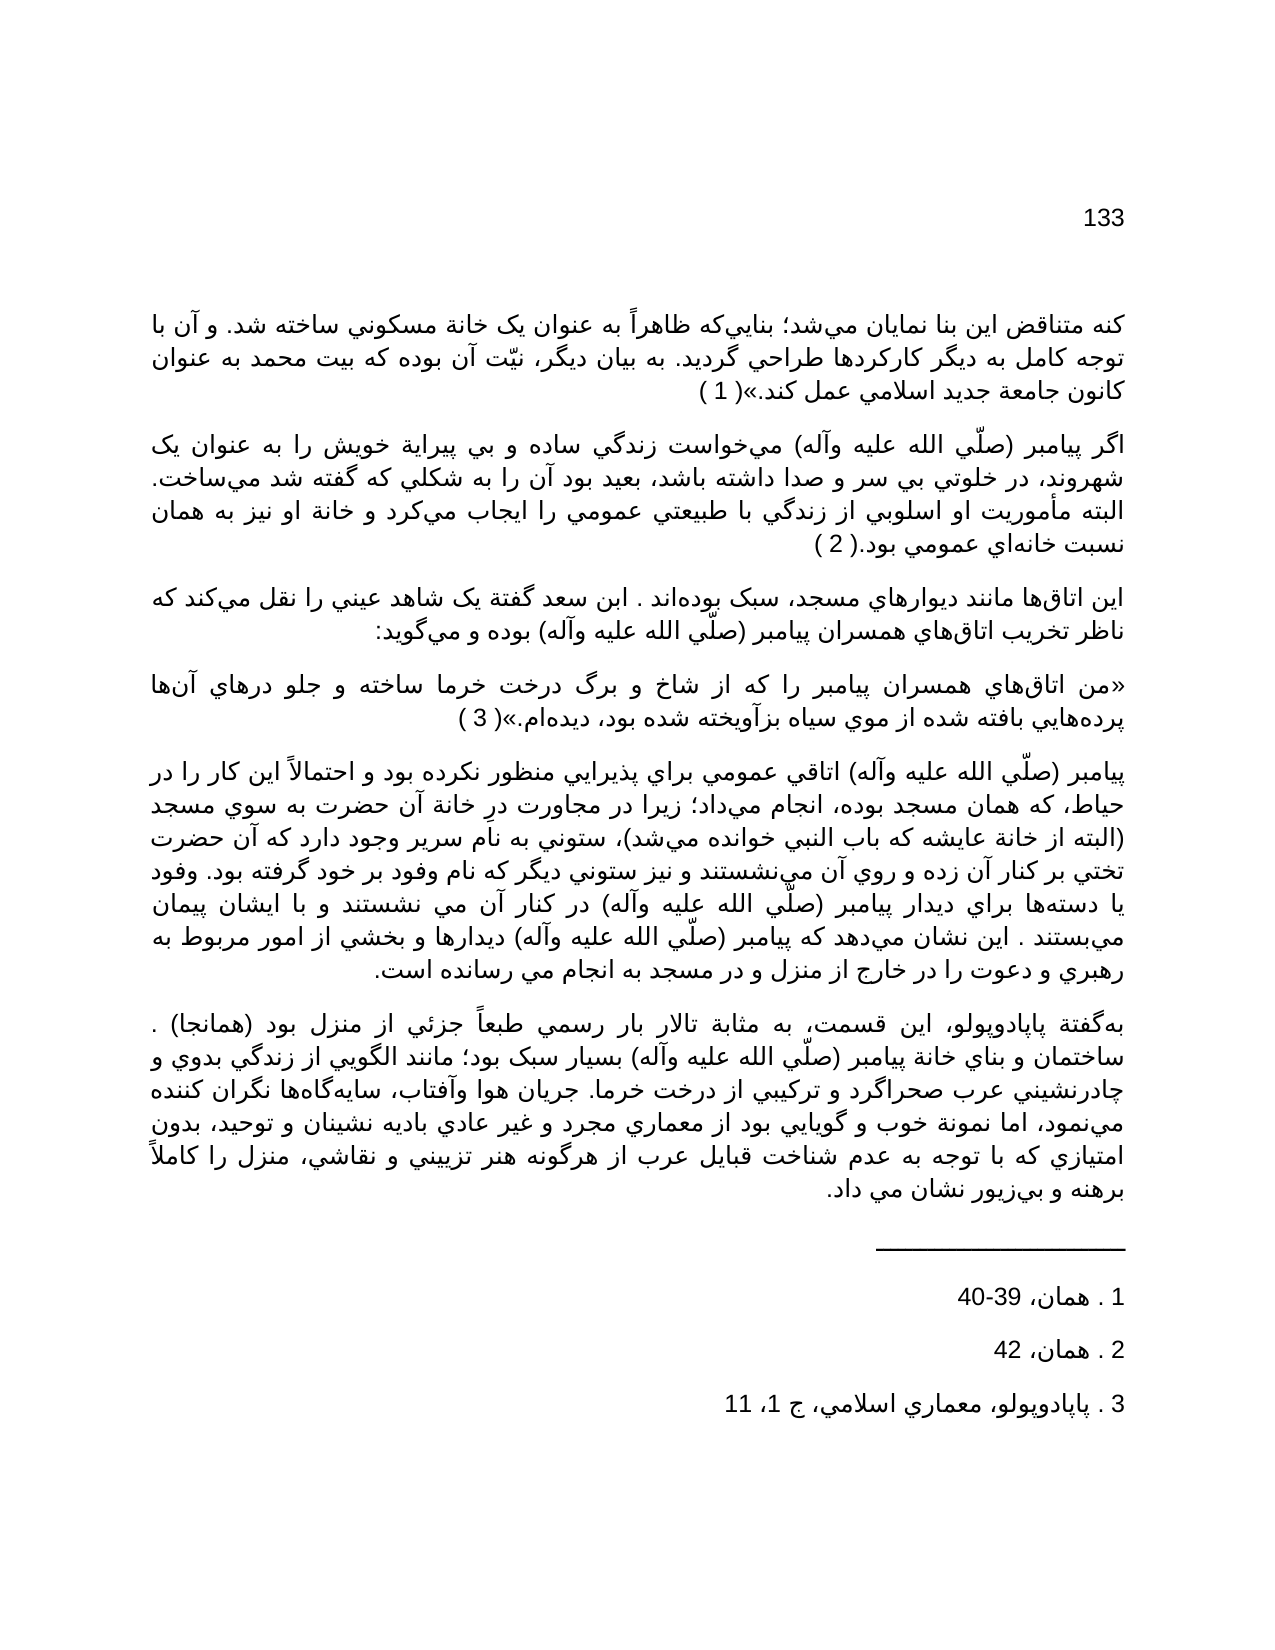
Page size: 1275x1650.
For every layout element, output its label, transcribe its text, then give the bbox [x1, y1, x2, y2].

text «من اتاق‌هاي همسران پيامبر را که از شاخ و برگ درخت خرما ساخته و جلو درهاي آن‌ها پرده‌هايي بافته شده از موي سياه بزآويخته شده بود، ديده‌ام.»( 3 ) [150, 670, 1125, 732]
text ــــــــــــــــــــــــــــــــــ [150, 1228, 1125, 1256]
text 1 . همان، 39-40 [150, 1281, 1125, 1310]
text 2 . همان، 42 [150, 1335, 1125, 1364]
text به‌گفتة پاپادوپولو، اين قسمت، به مثابة تالار بار رسمي طبعاً جزئي از منزل بود (همانجا) . ساختمان و بناي خانة پيامبر (صلّي الله عليه وآله) بسيار سبک بود؛ مانند الگويي از زندگي بدوي و چادرنشيني عرب صحراگرد و ترکيبي از درخت خرما. جريان هوا وآفتاب، سايه‌گاه‌ها نگران کننده مي‌نمود، اما نمونة خوب و گويايي بود از معماري مجرد و غير عادي باديه نشينان و توحيد، بدون امتيازي که با توجه به عدم شناخت قبايل عرب از هرگونه هنر تزييني و نقاشي، منزل را کاملاً برهنه و بي‌زيور نشان مي داد. [150, 1009, 1125, 1202]
text پيامبر (صلّي الله عليه وآله) اتاقي عمومي براي پذيرايي منظور نکرده بود و احتمالاً اين کار را در حياط، که همان مسجد بوده، انجام مي‌داد؛ زيرا در مجاورت درِ خانة آن حضرت به سوي مسجد (البته از خانة عايشه که باب النبي خوانده مي‌شد)، ستوني به نام سرير وجود دارد که آن حضرت تختي بر کنار آن زده و روي آن مي‌نشستند و نيز ستوني ديگر که نام وفود بر خود گرفته بود. وفود يا دسته‌ها براي ديدار پيامبر (صلّي الله عليه وآله) در کنار آن مي نشستند و با ايشان پيمان مي‌بستند . اين نشان مي‌دهد که پيامبر (صلّي الله عليه وآله) ديدارها و بخشي از امور مربوط به رهبري و دعوت را در خارج از منزل و در مسجد به انجام مي رسانده است. [150, 757, 1125, 983]
text اگر پيامبر (صلّي الله عليه وآله) مي‌خواست زندگي ساده و بي پيراية خويش را به عنوان يک شهروند، در خلوتي بي سر و صدا داشته باشد، بعيد بود آن را به شکلي که گفته شد مي‌ساخت. البته مأموريت او اسلوبي از زندگي با طبيعتي عمومي را ايجاب مي‌کرد و خانة او نيز به همان نسبت خانه‌اي عمومي بود.( 2 ) [150, 430, 1125, 558]
text اين اتاق‌ها مانند ديوارهاي مسجد، سبک بوده‌اند . ابن سعد گفتة يک شاهد عيني را نقل مي‌کند که ناظر تخريب اتاق‌هاي همسران پيامبر (صلّي الله عليه وآله) بوده و مي‌گويد: [150, 583, 1125, 645]
text 133 [150, 203, 1125, 232]
text کنه متناقض اين بنا نمايان مي‌شد؛ بنايي‌که ظاهراً به عنوان يک خانة مسکوني ساخته شد. و آن با توجه کامل به ديگر کارکردها طراحي گرديد. به بيان ديگر، نيّت آن بوده که بيت محمد به عنوان کانون جامعة جديد اسلامي عمل کند.»( 1 ) [150, 310, 1125, 405]
text 3 . پاپادوپولو، معماري اسلامي، ج 1، 11 [150, 1389, 1125, 1418]
